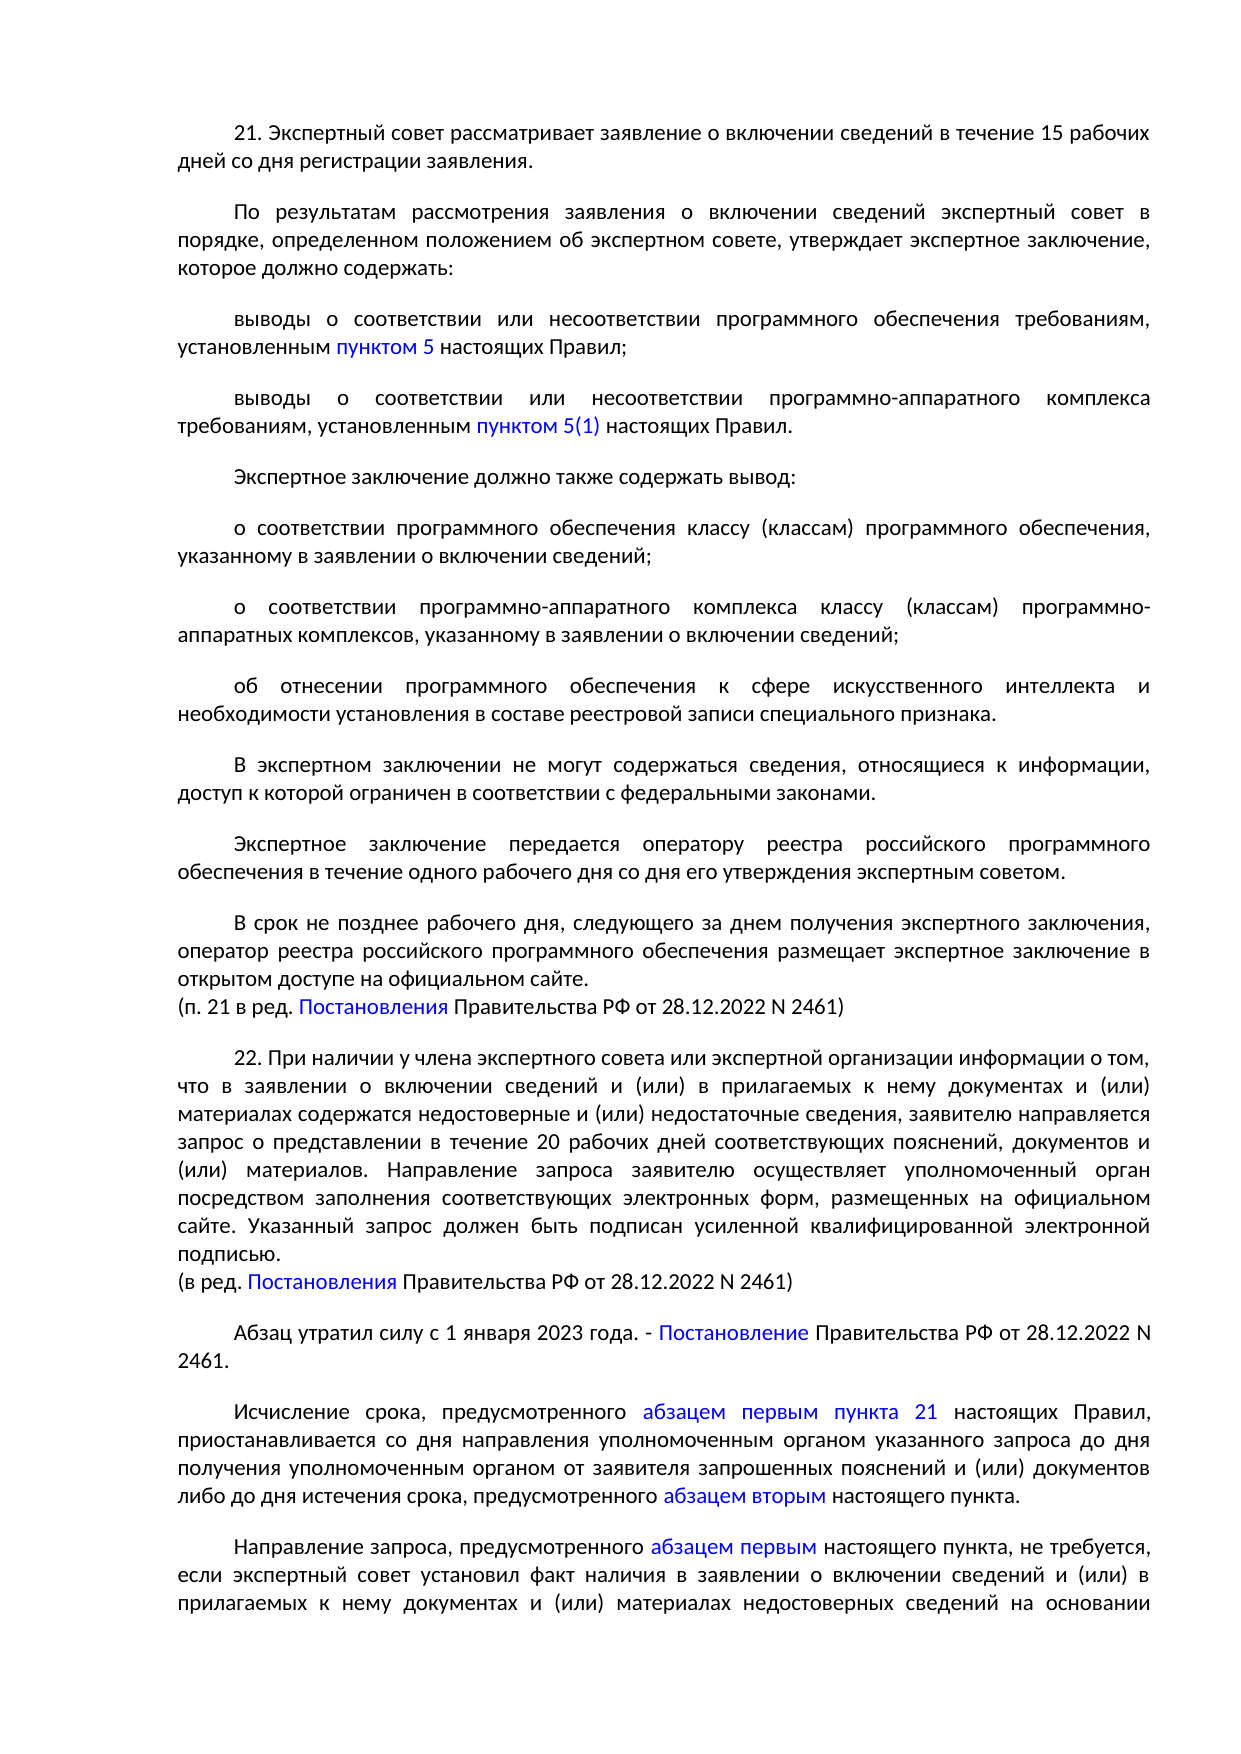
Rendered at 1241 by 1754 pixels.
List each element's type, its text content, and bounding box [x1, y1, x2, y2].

text В срок не позднее рабочего дня, следующего за днем получения экспертного заключения, оператор реестра российского программного обеспечения размещает экспертное заключение в открытом доступе на официальном сайте. [177, 908, 1152, 992]
text Экспертное заключение передается оператору реестра российского программного обеспечения в течение одного рабочего дня со дня его утверждения экспертным советом. [177, 829, 1152, 885]
text о соответствии программно-аппаратного комплекса классу (классам) программно-аппаратных комплексов, указанному в заявлении о включении сведений; [177, 592, 1152, 648]
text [177, 1532, 1152, 1616]
text (п. 21 в ред. Постановления Правительства РФ от 28.12.2022 N 2461) [177, 992, 1152, 1020]
text выводы о соответствии или несоответствии программно-аппаратного комплекса требованиям, установленным пунктом 5(1) настоящих Правил. [177, 383, 1152, 439]
text Абзац утратил силу с 1 января 2023 года. - Постановление Правительства РФ от 28.12.2022 N 2461. [177, 1318, 1152, 1374]
text об отнесении программного обеспечения к сфере искусственного интеллекта и необходимости установления в составе реестровой записи специального признака. [177, 671, 1152, 727]
text В экспертном заключении не могут содержаться сведения, относящиеся к информации, доступ к которой ограничен в соответствии с федеральными законами. [177, 750, 1152, 806]
text По результатам рассмотрения заявления о включении сведений экспертный совет в порядке, определенном положением об экспертном совете, утверждает экспертное заключение, которое должно содержать: [177, 197, 1152, 281]
text (в ред. Постановления Правительства РФ от 28.12.2022 N 2461) [177, 1267, 1152, 1295]
text 21. Экспертный совет рассматривает заявление о включении сведений в течение 15 рабочих дней со дня регистрации заявления. [177, 118, 1152, 174]
text Исчисление срока, предусмотренного абзацем первым пункта 21 настоящих Правил, приостанавливается со дня направления уполномоченным органом указанного запроса до дня получения уполномоченным органом от заявителя запрошенных пояснений и (или) документов либо до дня истечения срока, предусмотренного абзацем вторым настоящего пункта. [177, 1397, 1152, 1509]
text выводы о соответствии или несоответствии программного обеспечения требованиям, установленным пунктом 5 настоящих Правил; [177, 304, 1152, 360]
text Экспертное заключение должно также содержать вывод: [177, 462, 1152, 490]
text о соответствии программного обеспечения классу (классам) программного обеспечения, указанному в заявлении о включении сведений; [177, 513, 1152, 569]
text 22. При наличии у члена экспертного совета или экспертной организации информации о том, что в заявлении о включении сведений и (или) в прилагаемых к нему документах и (или) материалах содержатся недостоверные и (или) недостаточные сведения, заявителю направляется запрос о представлении в течение 20 рабочих дней соответствующих пояснений, документов и (или) материалов. Направление запроса заявителю осуществляет уполномоченный орган посредством заполнения соответствующих электронных форм, размещенных на официальном сайте. Указанный запрос должен быть подписан усиленной квалифицированной электронной подписью. [177, 1043, 1152, 1267]
